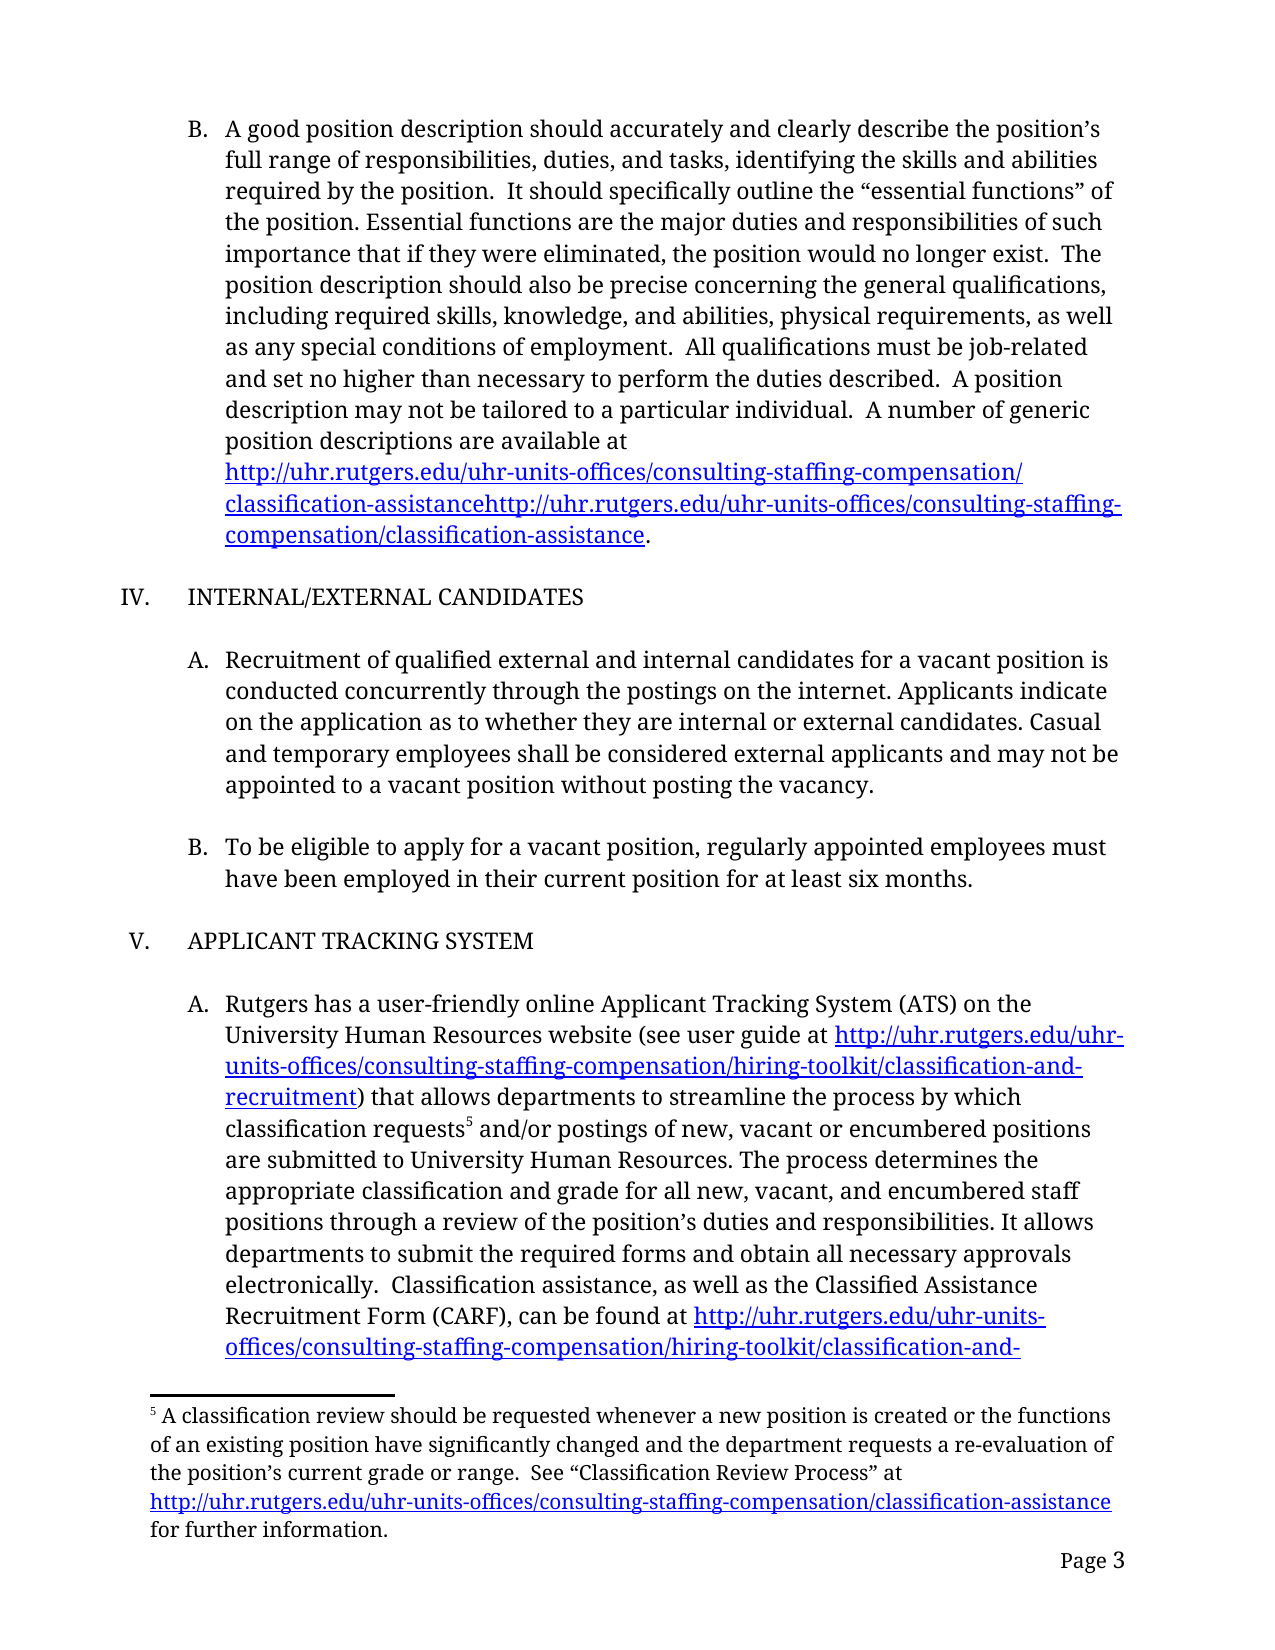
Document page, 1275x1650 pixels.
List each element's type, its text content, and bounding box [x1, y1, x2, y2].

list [187, 987, 1125, 1362]
list APPLICANT TRACKING SYSTEM [150, 925, 1125, 956]
list Recruitment of qualified external and internal candidates for a vacant position is conducted concurrently through the postings on the internet. Applicants indicate on the application as to whether they are internal or external candidates. Casual and temporary employees shall be considered external applicants and may not be appointed to a vacant position without posting the vacancy. [187, 644, 1125, 831]
list To be eligible to apply for a vacant position, regularly appointed employees must have been employed in their current position for at least six months. [187, 831, 1125, 894]
list INTERNAL/EXTERNAL CANDIDATES [150, 581, 1125, 612]
list A good position description should accurately and clearly describe the position’s full range of responsibilities, duties, and tasks, identifying the skills and abilities required by the position. It should specifically outline the “essential functions” of the position. Essential functions are the major duties and responsibilities of such importance that if they were eliminated, the position would no longer exist. The position description should also be precise concerning the general qualifications, including required skills, knowledge, and abilities, physical requirements, as well as any special conditions of employment. All qualifications must be job-related and set no higher than necessary to perform the duties described. A position description may not be tailored to a particular individual. A number of generic position descriptions are available at http://uhr.rutgers.edu/uhr-units-offices/consulting-staffing-compensation/classification-assistancehttp://uhr.rutgers.edu/uhr-units-offices/consulting-staffing-compensation/classification-assistance. [187, 112, 1125, 550]
